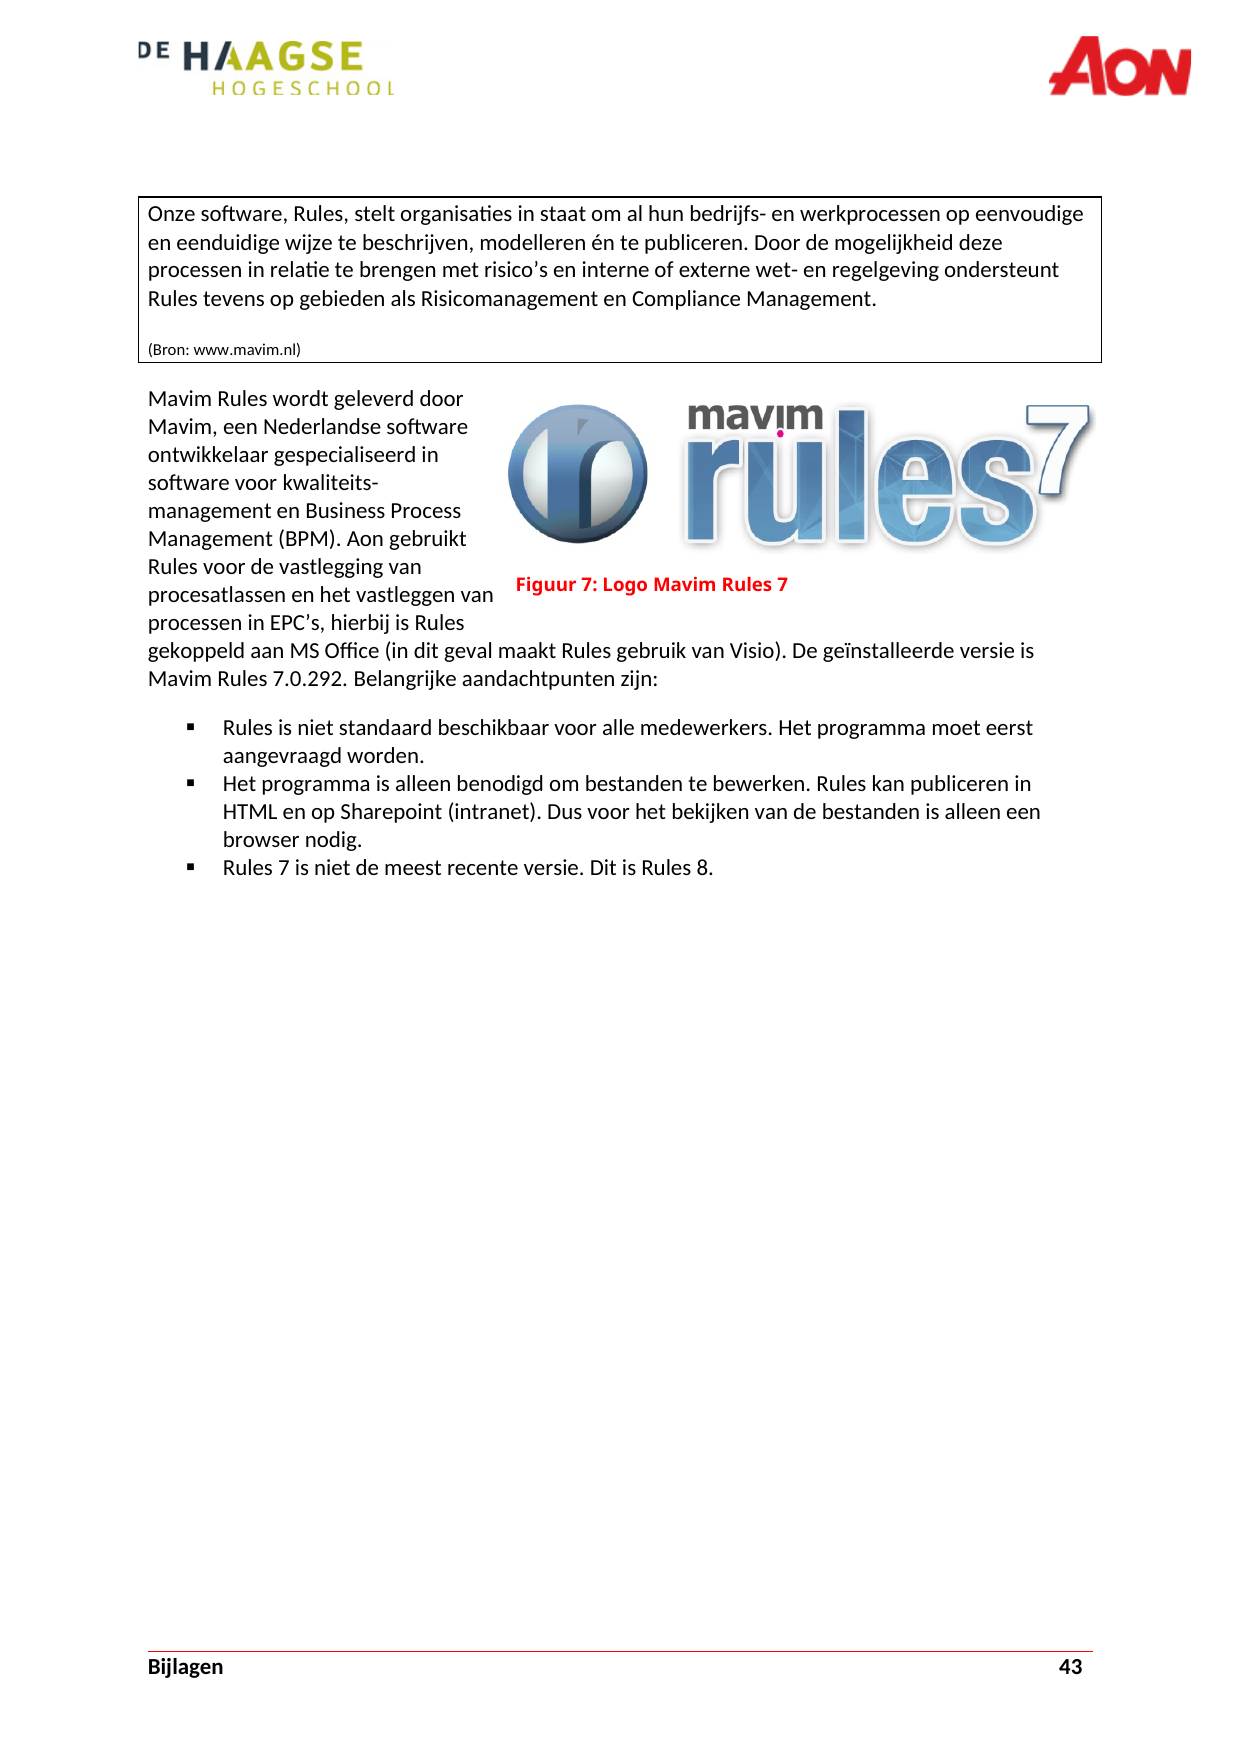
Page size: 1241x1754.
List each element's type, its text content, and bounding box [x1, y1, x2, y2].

text Onze software, Rules, stelt organisaties in staat om al hun bedrijfs- en werkprocessen op eenvoudige en eenduidige wijze te beschrijven, modelleren én te publiceren. Door de mogelijkheid deze processen in relatie te brengen met risico’s en interne of externe wet- en regelgeving ondersteunt Rules tevens op gebieden als Risicomanagement en Compliance Management. (Bron: www.mavim.nl) [139, 198, 1101, 362]
list Het programma is alleen benodigd om bestanden te bewerken. Rules kan publiceren in HTML en op Sharepoint (intranet). Dus voor het bekijken van de bestanden is alleen een browser nodig. [185, 769, 1093, 853]
picture [1047, 36, 1190, 94]
picture [137, 41, 394, 94]
picture [1093, 386, 1097, 554]
text Mavim Rules wordt geleverd door Mavim, een Nederlandse software ontwikkelaar gespecialiseerd in software voor kwaliteits-management en Business Process Management (BPM). Aon gebruikt Rules voor de vastlegging van procesatlassen en het vastleggen van processen in EPC’s, hierbij is Rules gekoppeld aan MS Office (in dit geval maakt Rules gebruik van Visio). De geïnstalleerde versie is Mavim Rules 7.0.292. Belangrijke aandachtpunten zijn: [148, 384, 1093, 692]
list Rules is niet standaard beschikbaar voor alle medewerkers. Het programma moet eerst aangevraagd worden. [185, 713, 1093, 769]
list Rules 7 is niet de meest recente versie. Dit is Rules 8. [185, 853, 1093, 881]
